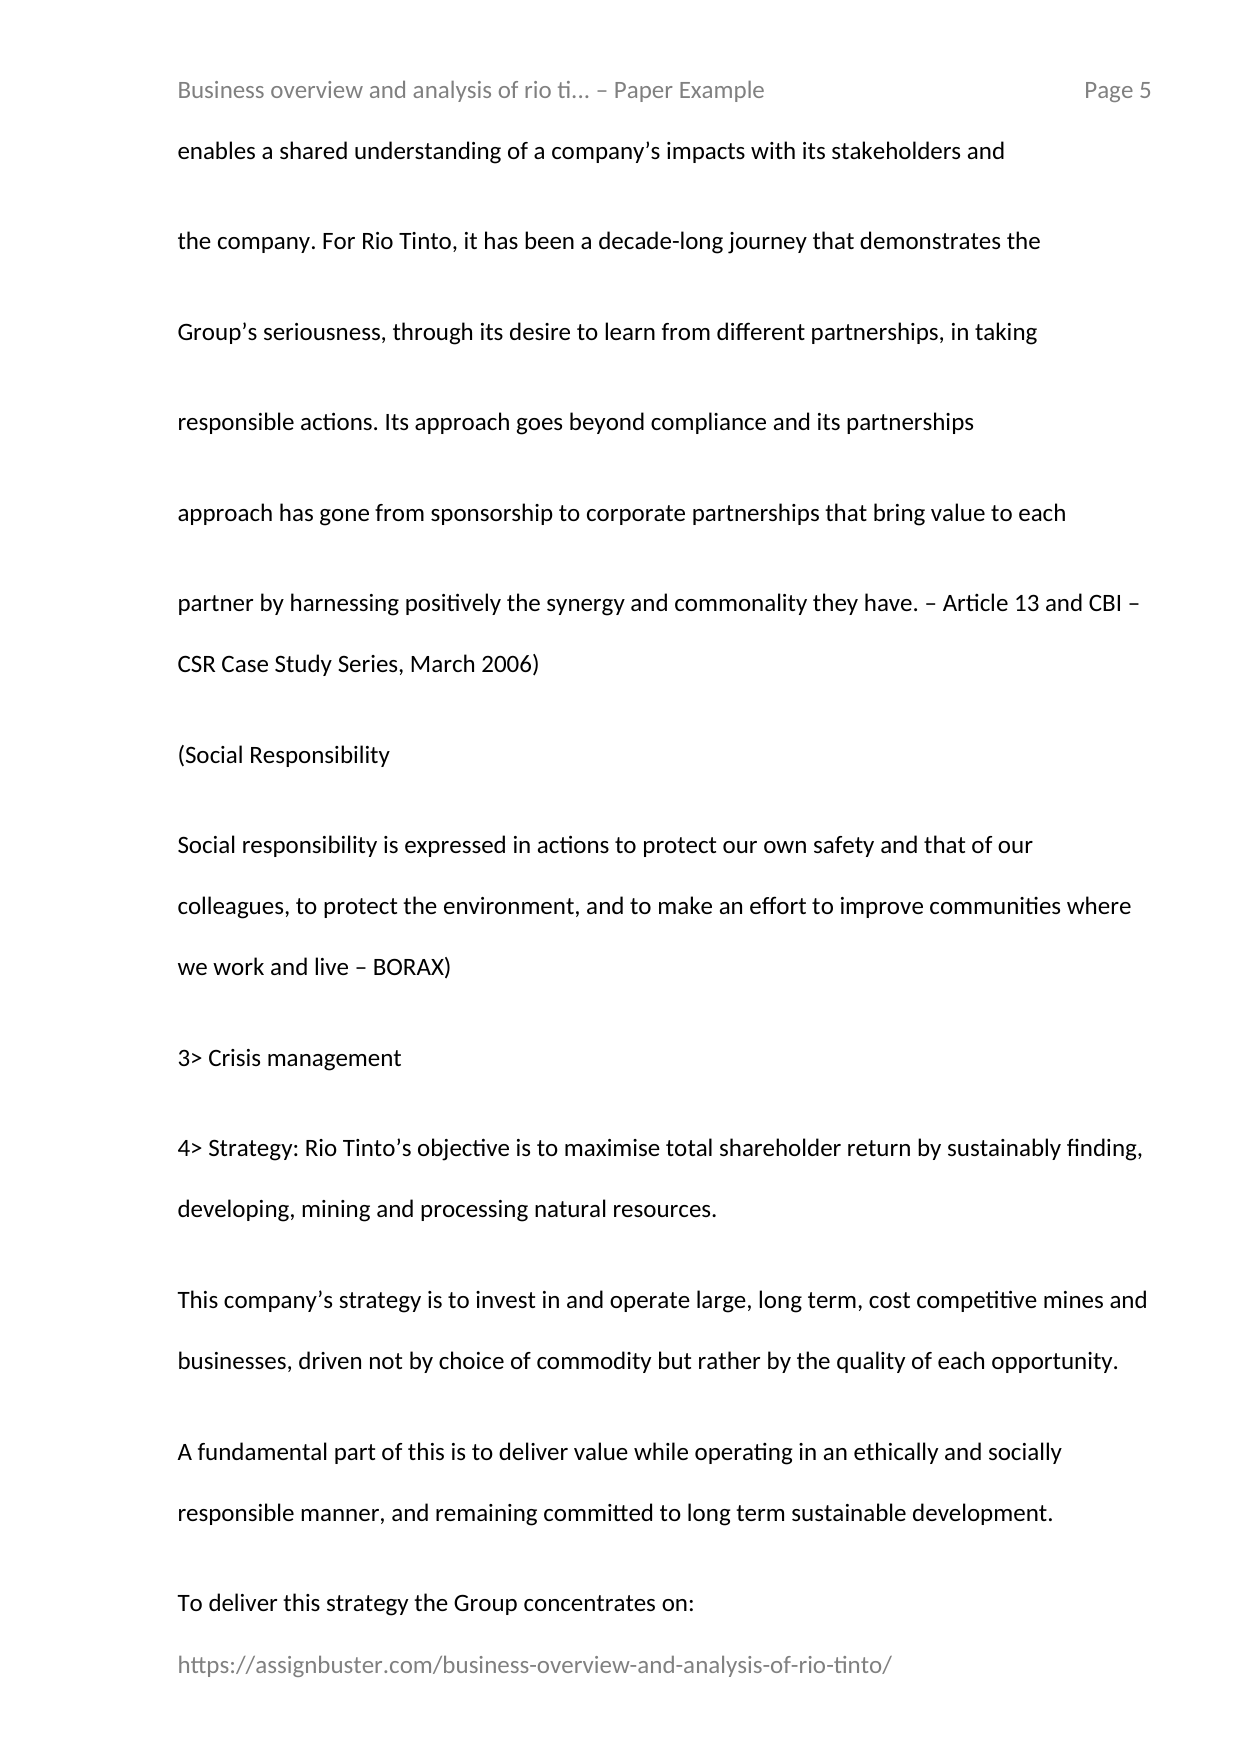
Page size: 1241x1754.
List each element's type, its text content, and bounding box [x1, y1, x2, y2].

text enables a shared understanding of a company’s impacts with its stakeholders and [177, 135, 1152, 165]
text partner by harnessing positively the synergy and commonality they have. – Article 13 and CBI – CSR Case Study Series, March 2006) [177, 587, 1152, 679]
text Group’s seriousness, through its desire to learn from different partnerships, in taking [177, 316, 1152, 346]
text the company. For Rio Tinto, it has been a decade-long journey that demonstrates the [177, 225, 1152, 256]
text 4> Strategy: Rio Tinto’s objective is to maximise total shareholder return by sustainably finding, developing, mining and processing natural resources. [177, 1133, 1152, 1224]
text Social responsibility is expressed in actions to protect our own safety and that of our colleagues, to protect the environment, and to make an effort to improve communities where we work and live – BORAX) [177, 829, 1152, 982]
text responsible actions. Its approach goes beyond compliance and its partnerships [177, 406, 1152, 437]
text A fundamental part of this is to deliver value while operating in an ethically and socially responsible manner, and remaining committed to long term sustainable development. [177, 1436, 1152, 1527]
text To deliver this strategy the Group concentrates on: [177, 1587, 1152, 1618]
text (Social Responsibility [177, 739, 1152, 769]
text approach has gone from sponsorship to corporate partnerships that bring value to each [177, 497, 1152, 527]
text This company’s strategy is to invest in and operate large, long term, cost competitive mines and businesses, driven not by choice of commodity but rather by the quality of each opportunity. [177, 1284, 1152, 1376]
text 3> Crisis management [177, 1042, 1152, 1073]
